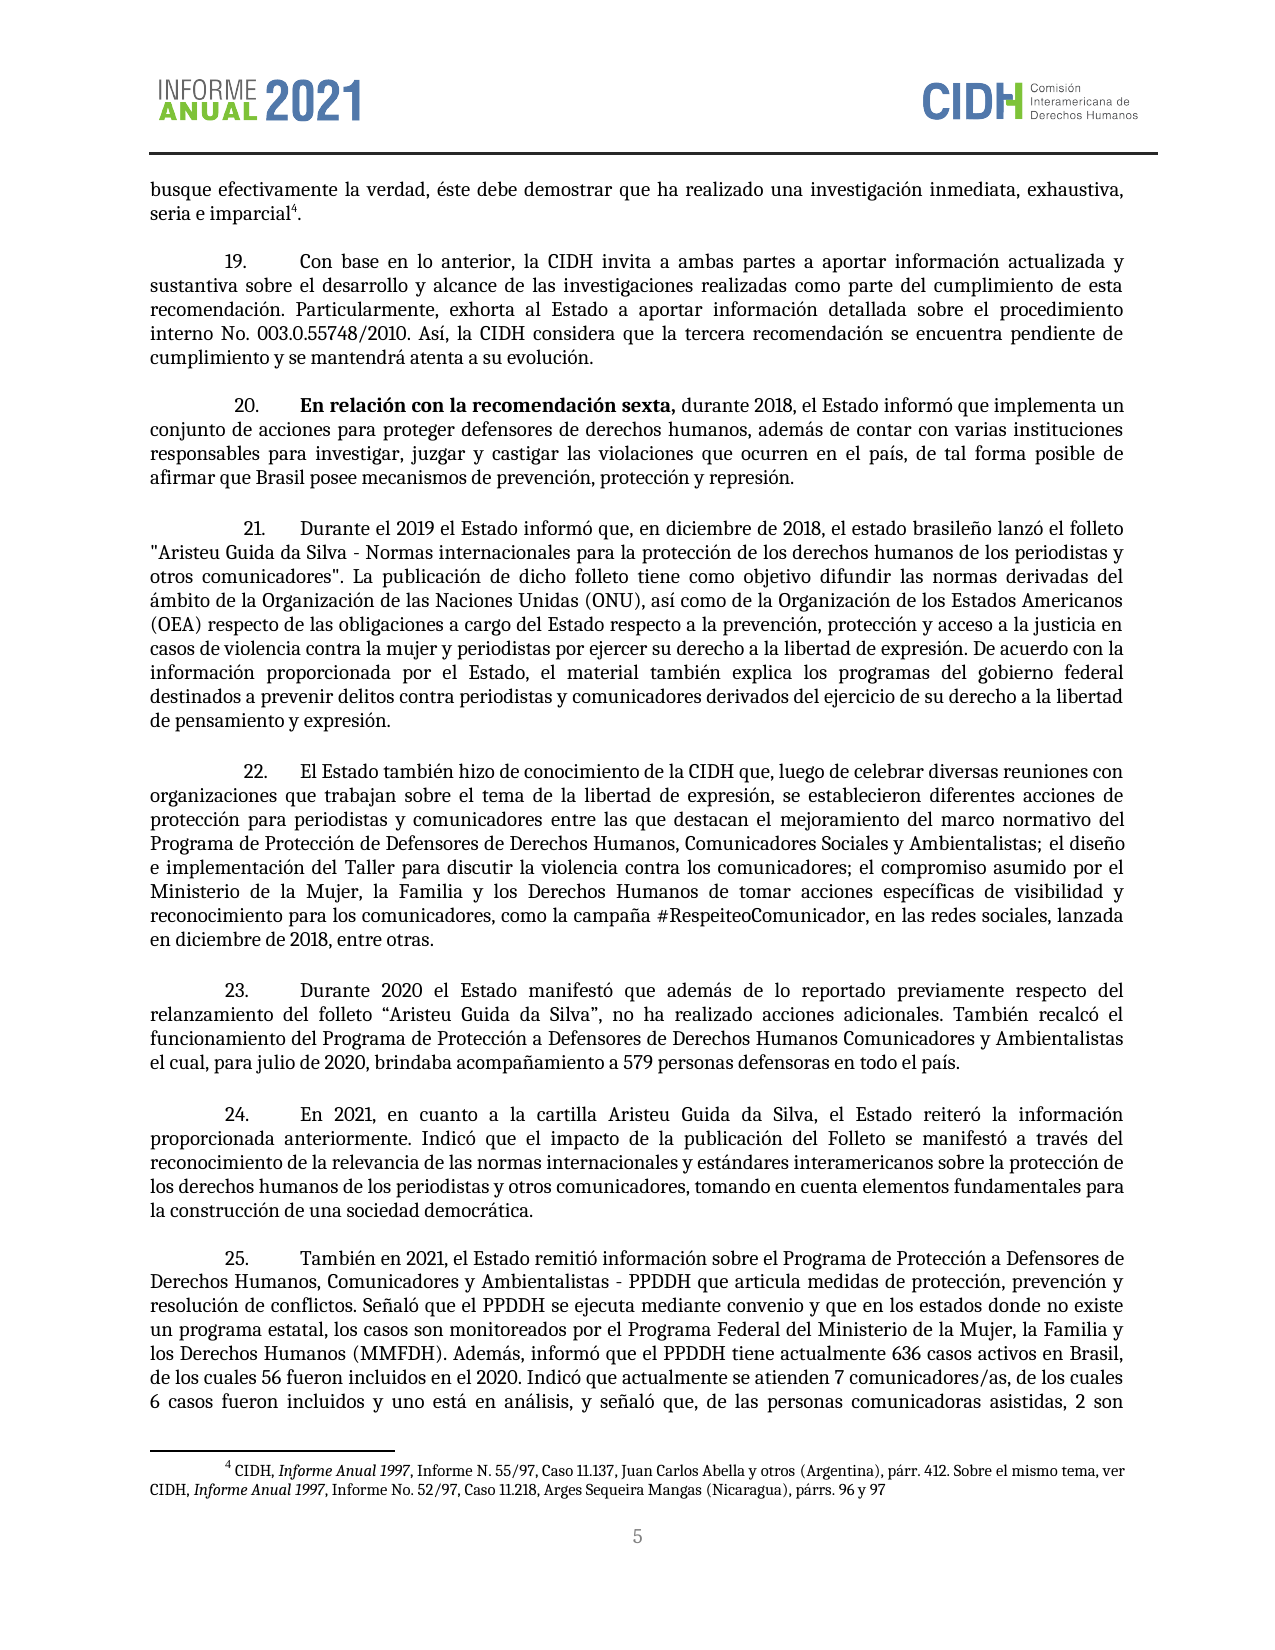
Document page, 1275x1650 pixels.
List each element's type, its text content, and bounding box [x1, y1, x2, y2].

list Con base en lo anterior, la CIDH invita a ambas partes a aportar información actualizada y sustantiva sobre el desarrollo y alcance de las investigaciones realizadas como parte del cumplimiento de esta recomendación. Particularmente, exhorta al Estado a aportar información detallada sobre el procedimiento interno No. 003.0.55748/2010. Así, la CIDH considera que la tercera recomendación se encuentra pendiente de cumplimiento y se mantendrá atenta a su evolución. [150, 250, 1125, 369]
list En 2021, en cuanto a la cartilla Aristeu Guida da Silva, el Estado reiteró la información proporcionada anteriormente. Indicó que el impacto de la publicación del Folleto se manifestó a través del reconocimiento de la relevancia de las normas internacionales y estándares interamericanos sobre la protección de los derechos humanos de los periodistas y otros comunicadores, tomando en cuenta elementos fundamentales para la construcción de una sociedad democrática. [150, 1102, 1125, 1222]
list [150, 178, 1125, 226]
picture [914, 73, 1158, 130]
list Durante 2020 el Estado manifestó que además de lo reportado previamente respecto del relanzamiento del folleto “Aristeu Guida da Silva”, no ha realizado acciones adicionales. También recalcó el funcionamiento del Programa de Protección a Defensores de Derechos Humanos Comunicadores y Ambientalistas el cual, para julio de 2020, brindaba acompañamiento a 579 personas defensoras en todo el país. [150, 979, 1125, 1075]
list En relación con la recomendación sexta, durante 2018, el Estado informó que implementa un conjunto de acciones para proteger defensores de derechos humanos, además de contar con varias instituciones responsables para investigar, juzgar y castigar las violaciones que ocurren en el país, de tal forma posible de afirmar que Brasil posee mecanismos de prevención, protección y represión. [150, 393, 1125, 489]
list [150, 1246, 1125, 1414]
picture [150, 73, 369, 126]
list Durante el 2019 el Estado informó que, en diciembre de 2018, el estado brasileño lanzó el folleto "Aristeu Guida da Silva - Normas internacionales para la protección de los derechos humanos de los periodistas y otros comunicadores". La publicación de dicho folleto tiene como objetivo difundir las normas derivadas del ámbito de la Organización de las Naciones Unidas (ONU), así como de la Organización de los Estados Americanos (OEA) respecto de las obligaciones a cargo del Estado respecto a la prevención, protección y acceso a la justicia en casos de violencia contra la mujer y periodistas por ejercer su derecho a la libertad de expresión. De acuerdo con la información proporcionada por el Estado, el material también explica los programas del gobierno federal destinados a prevenir delitos contra periodistas y comunicadores derivados del ejercicio de su derecho a la libertad de pensamiento y expresión. [150, 517, 1125, 732]
list El Estado también hizo de conocimiento de la CIDH que, luego de celebrar diversas reuniones con organizaciones que trabajan sobre el tema de la libertad de expresión, se establecieron diferentes acciones de protección para periodistas y comunicadores entre las que destacan el mejoramiento del marco normativo del Programa de Protección de Defensores de Derechos Humanos, Comunicadores Sociales y Ambientalistas; el diseño e implementación del Taller para discutir la violencia contra los comunicadores; el compromiso asumido por el Ministerio de la Mujer, la Familia y los Derechos Humanos de tomar acciones específicas de visibilidad y reconocimiento para los comunicadores, como la campaña #RespeiteoComunicador, en las redes sociales, lanzada en diciembre de 2018, entre otras. [150, 760, 1125, 952]
